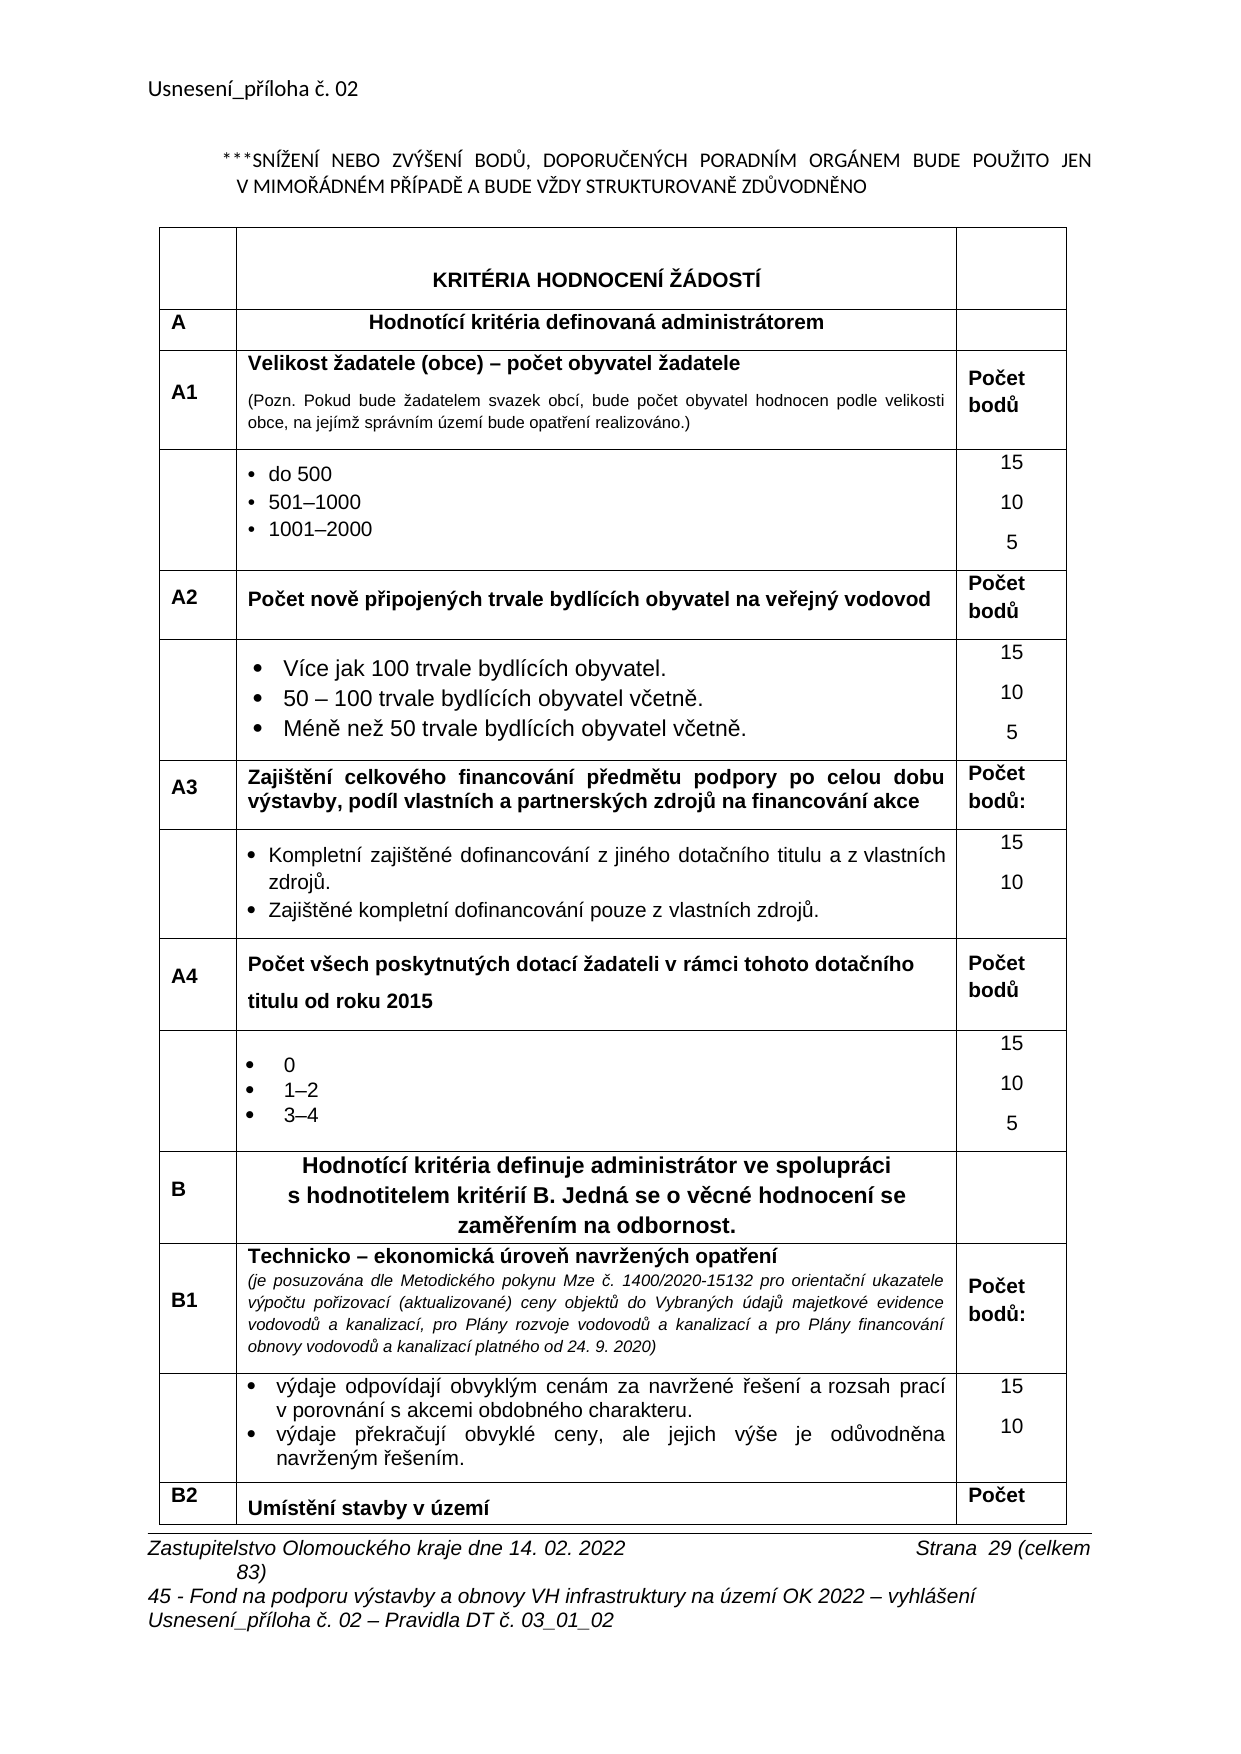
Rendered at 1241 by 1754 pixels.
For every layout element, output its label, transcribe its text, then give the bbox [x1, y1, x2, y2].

table_cell [160, 640, 236, 760]
table_cell A2 [160, 571, 236, 639]
table_cell 15 10 5 [957, 640, 1066, 760]
table_cell Počet bodů [957, 939, 1066, 1029]
table_cell [160, 830, 236, 938]
table_cell Kompletní zajištěné dofinancování z jiného dotačního titulu a z vlastních zdrojů. Zajištěné kompletní dofinancování pouze z vlastních zdrojů. [237, 830, 956, 938]
table_cell 0 1–2 3–4 [237, 1031, 956, 1151]
table_cell [160, 1031, 236, 1151]
table_cell Počet nově připojených trvale bydlících obyvatel na veřejný vodovod [237, 571, 956, 639]
table_cell Hodnotící kritéria definuje administrátor ve spolupráci s hodnotitelem kritérií B. Jedná se o věcné hodnocení se zaměřením na odbornost. [237, 1152, 956, 1242]
table_cell A4 [160, 939, 236, 1029]
table_cell A [160, 310, 236, 350]
table_cell Počet bodů [957, 571, 1066, 639]
table_cell B1 [160, 1244, 236, 1372]
table_cell [160, 450, 236, 570]
table_cell výdaje odpovídají obvyklým cenám za navržené řešení a rozsah prací v porovnání s akcemi obdobného charakteru. výdaje překračují obvyklé ceny, ale jejich výše je odůvodněna navrženým řešením. [237, 1374, 956, 1482]
table_cell [957, 310, 1066, 350]
table_header [160, 228, 236, 309]
table_cell A3 [160, 761, 236, 829]
table_header [957, 228, 1066, 309]
table_cell B [160, 1152, 236, 1242]
table_cell [957, 1152, 1066, 1242]
text ***SNÍŽENÍ NEBO ZVÝŠENÍ BODŮ, DOPORUČENÝCH PORADNÍM ORGÁNEM BUDE POUŽITO JEN V MIMOŘÁDNÉM PŘÍPADĚ A BUDE VŽDY STRUKTUROVANĚ ZDŮVODNĚNO [221, 148, 1092, 198]
table_cell B2 [160, 1483, 236, 1523]
table_cell [160, 1374, 236, 1482]
table_cell Hodnotící kritéria definovaná administrátorem [237, 310, 956, 350]
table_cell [237, 1483, 956, 1523]
table_cell Počet bodů [957, 351, 1066, 448]
table_cell Počet všech poskytnutých dotací žadateli v rámci tohoto dotačního titulu od roku 2015 [237, 939, 956, 1029]
table_cell 15 10 [957, 830, 1066, 938]
table_cell A1 [160, 351, 236, 448]
table_header KRITÉRIA HODNOCENÍ ŽÁDOSTÍ [237, 228, 956, 309]
table_cell Počet bodů [957, 1483, 1066, 1523]
table_cell 15 10 [957, 1374, 1066, 1482]
table_cell 15 10 5 [957, 1031, 1066, 1151]
table_cell • do 500 • 501–1000 • 1001–2000 [237, 450, 956, 570]
table_cell 15 10 5 [957, 450, 1066, 570]
table_cell Technicko – ekonomická úroveň navržených opatření (je posuzována dle Metodického pokynu Mze č. 1400/2020-15132 pro orientační ukazatele výpočtu pořizovací (aktualizované) ceny objektů do Vybraných údajů majetkové evidence vodovodů a kanalizací, pro Plány rozvoje vodovodů a kanalizací a pro Plány financování obnovy vodovodů a kanalizací platného od 24. 9. 2020) [237, 1244, 956, 1372]
table_cell Velikost žadatele (obce) – počet obyvatel žadatele (Pozn. Pokud bude žadatelem svazek obcí, bude počet obyvatel hodnocen podle velikosti obce, na jejímž správním území bude opatření realizováno.) [237, 351, 956, 448]
table_cell Více jak 100 trvale bydlících obyvatel. 50 – 100 trvale bydlících obyvatel včetně. Méně než 50 trvale bydlících obyvatel včetně. [237, 640, 956, 760]
table_cell Počet bodů: [957, 1244, 1066, 1372]
table_cell Zajištění celkového financování předmětu podpory po celou dobu výstavby, podíl vlastních a partnerských zdrojů na financování akce [237, 761, 956, 829]
table_cell Počet bodů: [957, 761, 1066, 829]
